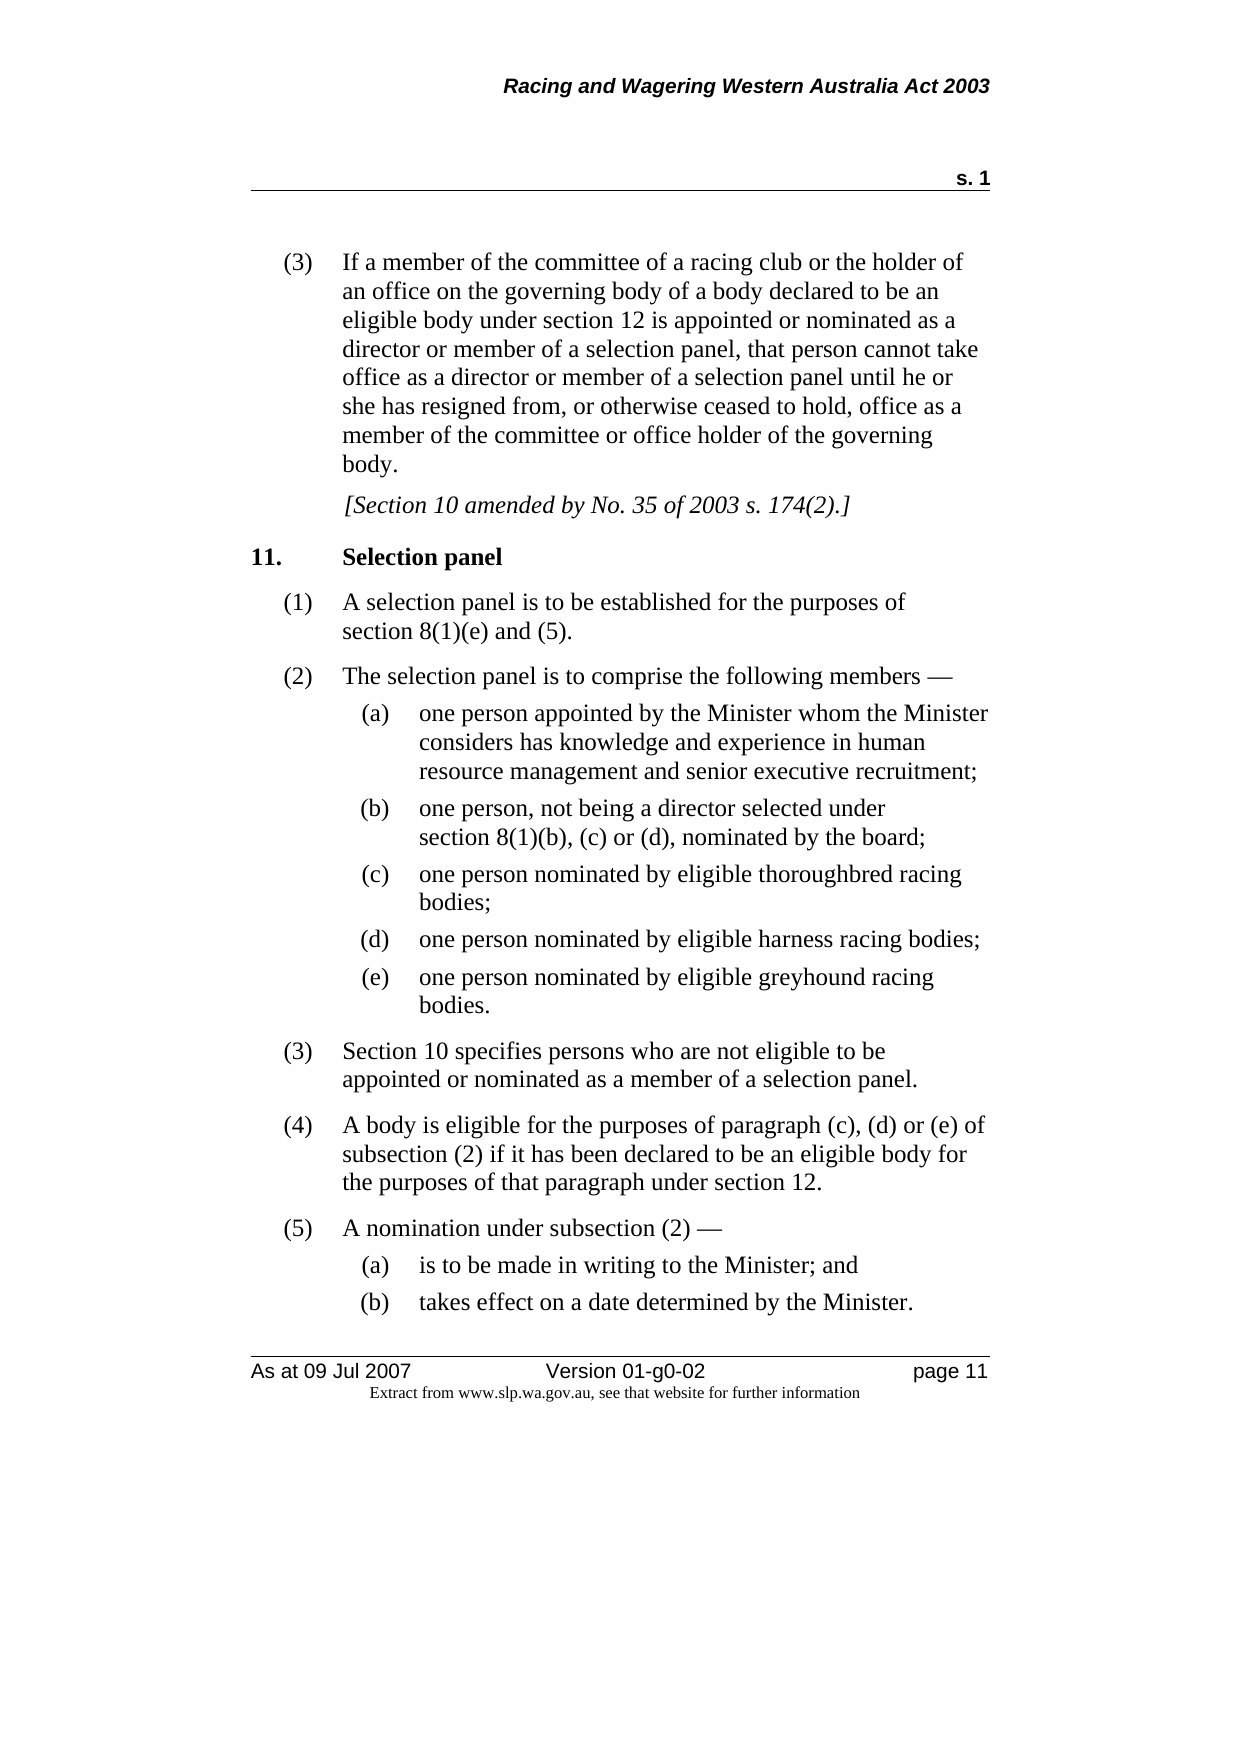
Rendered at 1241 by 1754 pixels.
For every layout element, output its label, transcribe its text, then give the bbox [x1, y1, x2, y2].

subtitle 11. Selection panel [251, 542, 990, 570]
text (5) A nomination under subsection (2) — [251, 1213, 990, 1242]
text (1) A selection panel is to be established for the purposes of section 8(1)(e) and (5). [251, 587, 990, 644]
text (b) takes effect on a date determined by the Minister. [251, 1287, 990, 1316]
text (2) The selection panel is to comprise the following members — [251, 661, 990, 690]
text [Section 10 amended by No. 35 of 2003 s. 174(2).] [251, 490, 990, 519]
text (d) one person nominated by eligible harness racing bodies; [251, 924, 990, 953]
text (a) is to be made in writing to the Minister; and [251, 1250, 990, 1279]
text (4) A body is eligible for the purposes of paragraph (c), (d) or (e) of subsection (2) if it has been declared to be an eligible body for the purposes of that paragraph under section 12. [251, 1110, 990, 1196]
text (3) If a member of the committee of a racing club or the holder of an office on the governing body of a body declared to be an eligible body under section 12 is appointed or nominated as a director or member of a selection panel, that person cannot take office as a director or member of a selection panel until he or she has resigned from, or otherwise ceased to hold, office as a member of the committee or office holder of the governing body. [251, 247, 990, 477]
text (e) one person nominated by eligible greyhound racing bodies. [251, 962, 990, 1019]
text (c) one person nominated by eligible thoroughbred racing bodies; [251, 859, 990, 916]
text (a) one person appointed by the Minister whom the Minister considers has knowledge and experience in human resource management and senior executive recruitment; [251, 698, 990, 784]
text (b) one person, not being a director selected under section 8(1)(b), (c) or (d), nominated by the board; [251, 793, 990, 850]
text (3) Section 10 specifies persons who are not eligible to be appointed or nominated as a member of a selection panel. [251, 1036, 990, 1093]
